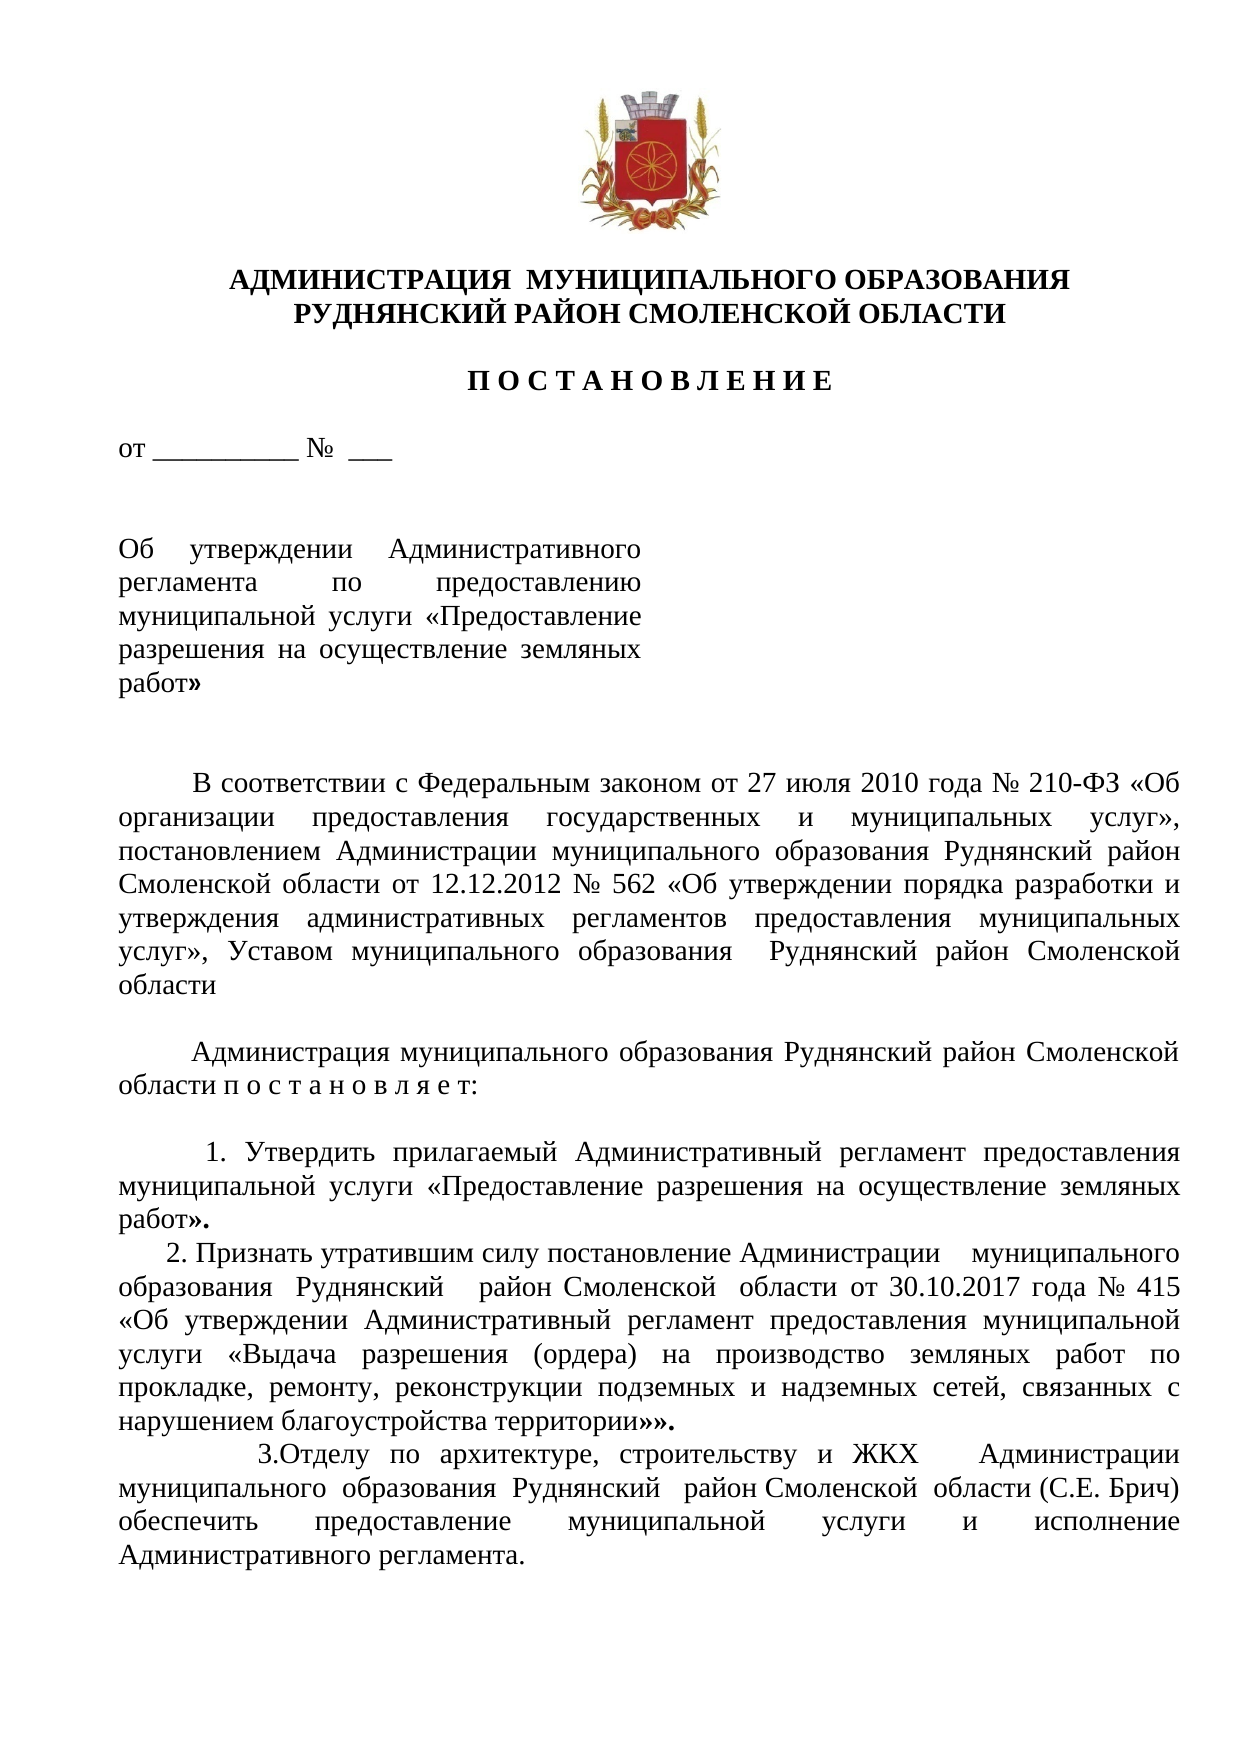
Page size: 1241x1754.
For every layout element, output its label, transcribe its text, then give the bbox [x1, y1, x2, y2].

subtitle 1. Утвердить прилагаемый Административный регламент предоставления муниципальной услуги «Предоставление разрешения на осуществление земляных работ». [118, 1134, 1181, 1235]
text 2. Признать утратившим силу постановление Администрации муниципального образования Руднянский район Смоленской области от 30.10.2017 года № 415 «Об утверждении Административный регламент предоставления муниципальной услуги «Выдача разрешения (ордера) на производство земляных работ по прокладке, ремонту, реконструкции подземных и надземных сетей, связанных с нарушением благоустройства территории»». [118, 1235, 1181, 1436]
text 3.Отделу по архитектуре, строительству и ЖКХ Администрации муниципального образования Руднянский район Смоленской области (С.Е. Брич) обеспечить предоставление муниципальной услуги и исполнение Административного регламента. [118, 1436, 1181, 1571]
subtitle Администрация муниципального образования Руднянский район Смоленской области п о с т а н о в л я е т: [118, 1034, 1181, 1101]
subtitle от __________ № ___ [118, 430, 1181, 464]
subtitle АДМИНИСТРАЦИЯ МУНИЦИПАЛЬНОГО ОБРАЗОВАНИЯ [118, 262, 1181, 296]
picture [577, 88, 722, 234]
subtitle П О С Т А Н О В Л Е Н И Е [118, 363, 1181, 397]
table_header Об утверждении Административного регламента по предоставлению муниципальной услуги «Предоставление разрешения на осуществление земляных работ» [107, 531, 653, 732]
subtitle РУДНЯНСКИЙ РАЙОН СМОЛЕНСКОЙ ОБЛАСТИ [118, 296, 1181, 329]
text В соответствии с Федеральным законом от 27 июля 2010 года № 210-ФЗ «Об организации предоставления государственных и муниципальных услуг», постановлением Администрации муниципального образования Руднянский район Смоленской области от 12.12.2012 № 562 «Об утверждении порядка разработки и утверждения административных регламентов предоставления муниципальных услуг», Уставом муниципального образования Руднянский район Смоленской области [118, 766, 1181, 1000]
